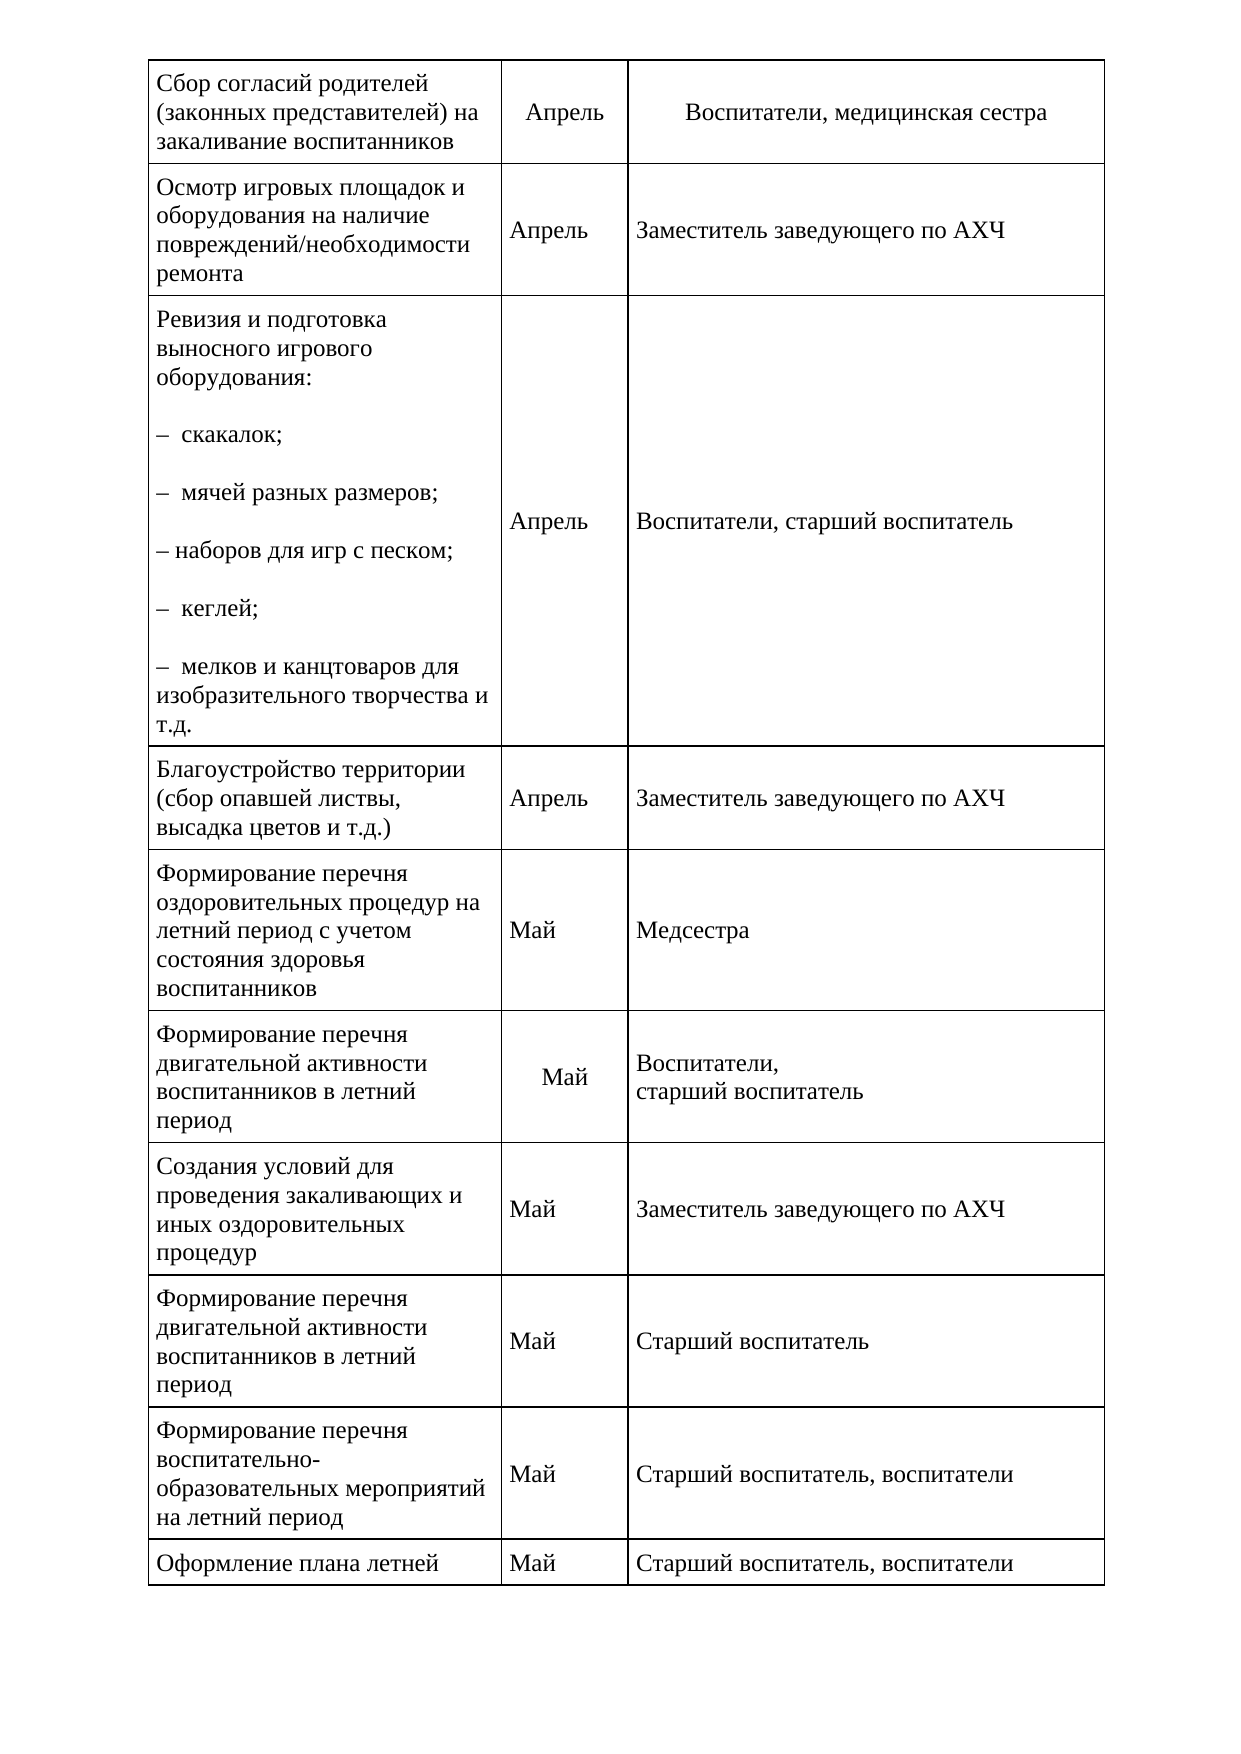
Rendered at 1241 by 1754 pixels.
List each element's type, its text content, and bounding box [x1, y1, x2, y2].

table_cell Старший воспитатель, воспитатели [629, 1408, 1104, 1538]
table_cell Воспитатели, медицинская сестра [629, 61, 1104, 162]
table_cell Заместитель заведующего по АХЧ [629, 747, 1104, 849]
table_cell Осмотр игровых площадок и оборудования на наличие повреждений/необходимости ремонта [149, 164, 501, 295]
table_cell Заместитель заведующего по АХЧ [629, 164, 1104, 295]
table_cell Формирование перечня воспитательно-образовательных мероприятий на летний период [149, 1408, 501, 1538]
table_cell Воспитатели, старший воспитатель [629, 296, 1104, 745]
table_cell Заместитель заведующего по АХЧ [629, 1143, 1104, 1274]
table_cell Апрель [502, 747, 627, 849]
table_cell Формирование перечня двигательной активности воспитанников в летний период [149, 1276, 501, 1406]
table_cell Благоустройство территории (сбор опавшей листвы, высадка цветов и т.д.) [149, 747, 501, 849]
table_cell Май [502, 1408, 627, 1538]
table_cell Формирование перечня оздоровительных процедур на летний период с учетом состояния здоровья воспитанников [149, 850, 501, 1009]
table_cell Май [502, 850, 627, 1009]
table_cell Медсестра [629, 850, 1104, 1009]
table_cell Сбор согласий родителей (законных представителей) на закаливание воспитанников [149, 61, 501, 162]
table_cell Воспитатели, старший воспитатель [629, 1011, 1104, 1142]
table_cell Май [502, 1143, 627, 1274]
table_cell Формирование перечня двигательной активности воспитанников в летний период [149, 1011, 501, 1142]
table_cell Май [502, 1540, 627, 1584]
table_cell Старший воспитатель [629, 1276, 1104, 1406]
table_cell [629, 1540, 1104, 1584]
table_cell Май [502, 1276, 627, 1406]
table_cell Ревизия и подготовка выносного игрового оборудования: – скакалок; – мячей разных размеров; – наборов для игр с песком; – кеглей; – мелков и канцтоваров для изобразительного творчества и т.д. [149, 296, 501, 745]
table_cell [149, 1540, 501, 1584]
table_cell Создания условий для проведения закаливающих и иных оздоровительных процедур [149, 1143, 501, 1274]
table_cell Апрель [502, 61, 627, 162]
table_cell Май [502, 1011, 627, 1142]
table_cell Апрель [502, 164, 627, 295]
table_cell Апрель [502, 296, 627, 745]
